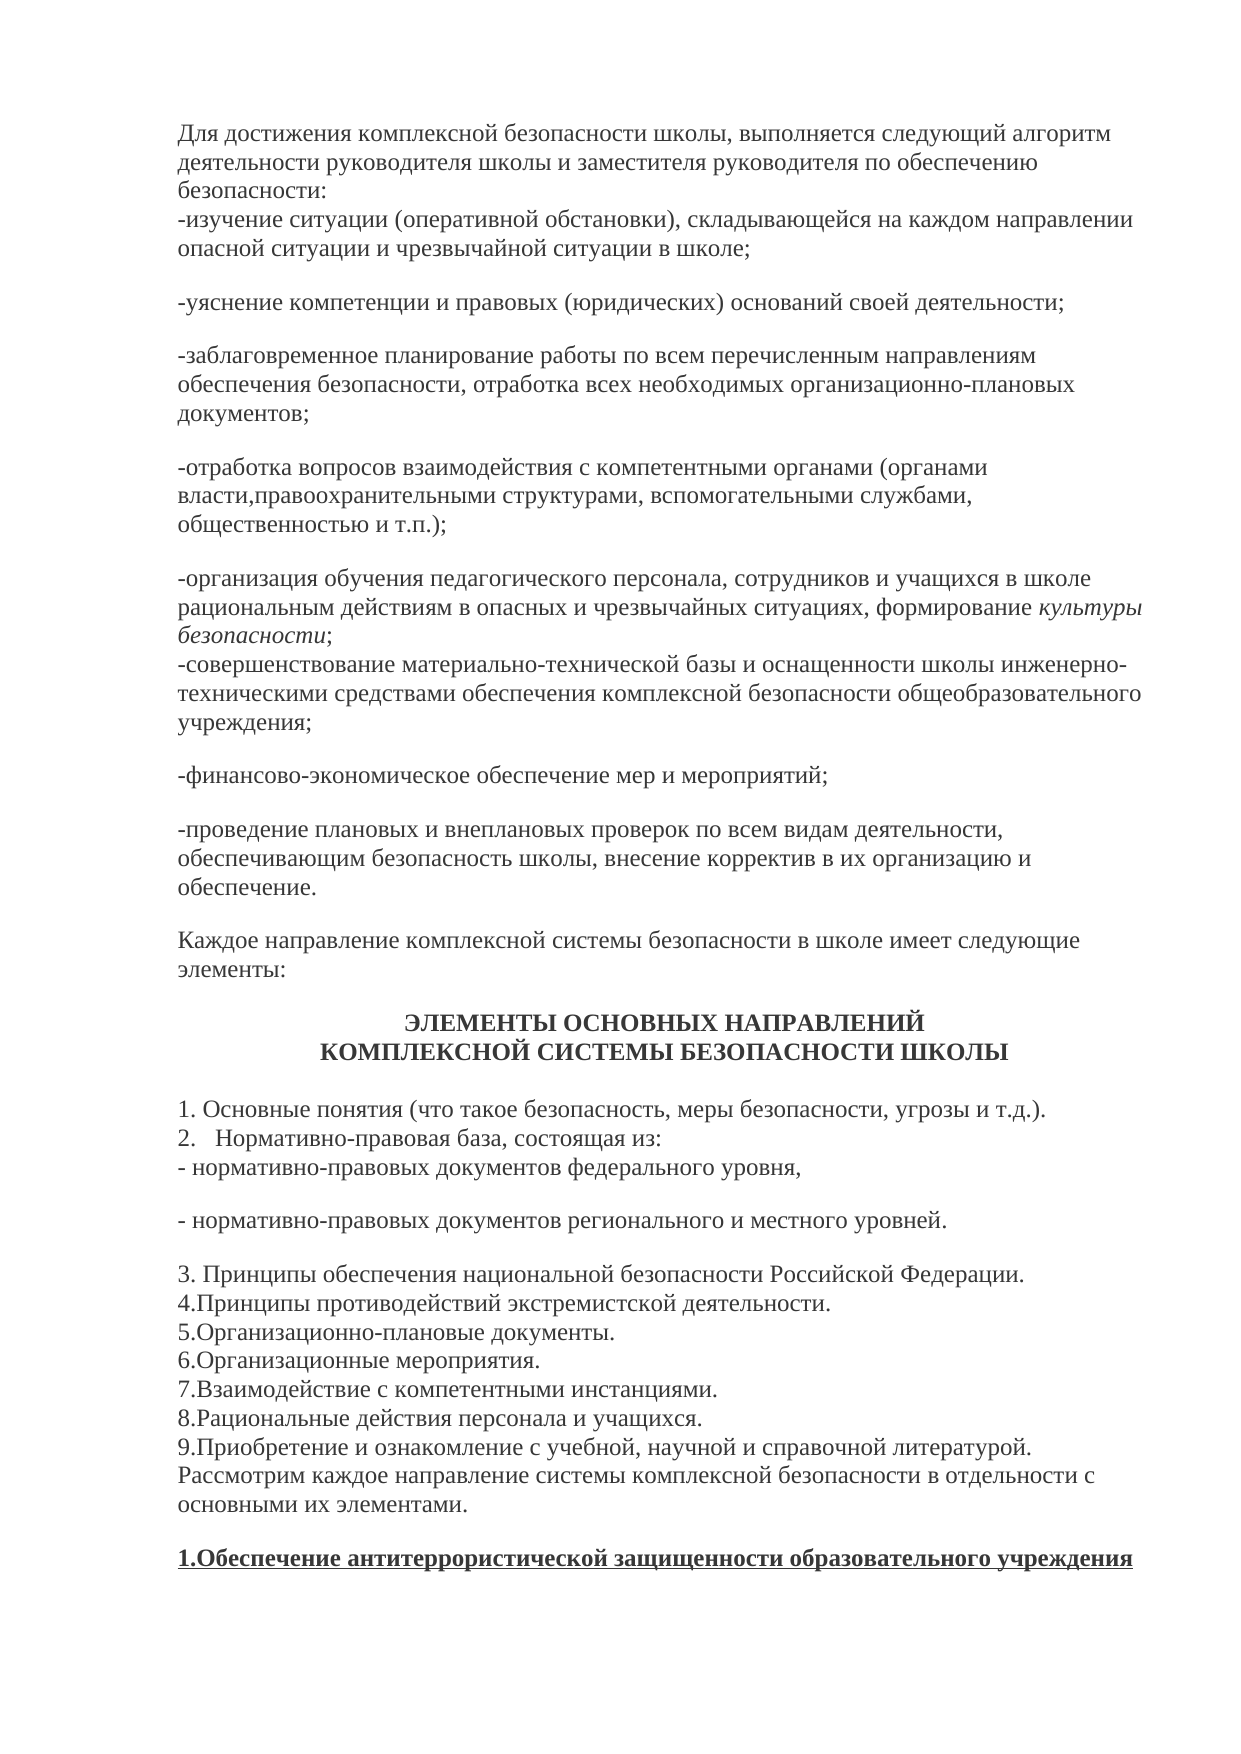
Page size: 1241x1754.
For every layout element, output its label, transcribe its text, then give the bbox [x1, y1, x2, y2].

text 1. Основные понятия (что такое безопасность, меры безопасности, угрозы и т.д.). [177, 1094, 1152, 1123]
text - нормативно-правовых документов регионального и местного уровней. [177, 1206, 1152, 1234]
text 9.Приобретение и ознакомление с учебной, научной и справочной литературой. [177, 1432, 1152, 1461]
text 5.Организационно-плановые документы. [177, 1317, 1152, 1346]
text КОМПЛЕКСНОЙ СИСТЕМЫ БЕЗОПАСНОСТИ ШКОЛЫ [177, 1037, 1152, 1066]
text 4.Принципы противодействий экстремистской деятельности. [177, 1288, 1152, 1317]
text Для достижения комплексной безопасности школы, выполняется следующий алгоритм деятельности руководителя школы и заместителя руководителя по обеспечению безопасности: [177, 118, 1152, 204]
text 7.Взаимодействие с компетентными инстанциями. [177, 1374, 1152, 1403]
text -уяснение компетенции и правовых (юридических) оснований своей деятельности; [177, 287, 1152, 316]
text 8.Рациональные действия персонала и учащихся. [177, 1403, 1152, 1432]
text -проведение плановых и внеплановых проверок по всем видам деятельности, обеспечивающим безопасность школы, внесение корректив в их организацию и обеспечение. [177, 814, 1152, 901]
text ЭЛЕМЕНТЫ ОСНОВНЫХ НАПРАВЛЕНИЙ [177, 1008, 1152, 1037]
text - нормативно-правовых документов федерального уровня, [177, 1152, 1152, 1181]
text -организация обучения педагогического персонала, сотрудников и учащихся в школе рациональным действиям в опасных и чрезвычайных ситуациях, формирование культуры безопасности; [177, 563, 1152, 649]
text -совершенствование материально-технической базы и оснащенности школы инженерно-техническими средствами обеспечения комплексной безопасности общеобразовательного учреждения; [177, 649, 1152, 736]
text -заблаговременное планирование работы по всем перечисленным направлениям обеспечения безопасности, отработка всех необходимых организационно-плановых документов; [177, 341, 1152, 427]
text -отработка вопросов взаимодействия с компетентными органами (органами власти,правоохранительными структурами, вспомогательными службами, общественностью и т.п.); [177, 452, 1152, 538]
text 6.Организационные мероприятия. [177, 1346, 1152, 1374]
text Рассмотрим каждое направление системы комплексной безопасности в отдельности с основными их элементами. [177, 1461, 1152, 1518]
text Каждое направление комплексной системы безопасности в школе имеет следующие элементы: [177, 926, 1152, 983]
text -изучение ситуации (оперативной обстановки), складывающейся на каждом направлении опасной ситуации и чрезвычайной ситуации в школе; [177, 204, 1152, 262]
text 3. Принципы обеспечения национальной безопасности Российской Федерации. [177, 1259, 1152, 1288]
text -финансово-экономическое обеспечение мер и мероприятий; [177, 761, 1152, 789]
text 2. Нормативно-правовая база, состоящая из: [177, 1123, 1152, 1152]
text 1.Обеспечение антитеррористической защищенности образовательного учреждения [177, 1543, 1152, 1572]
